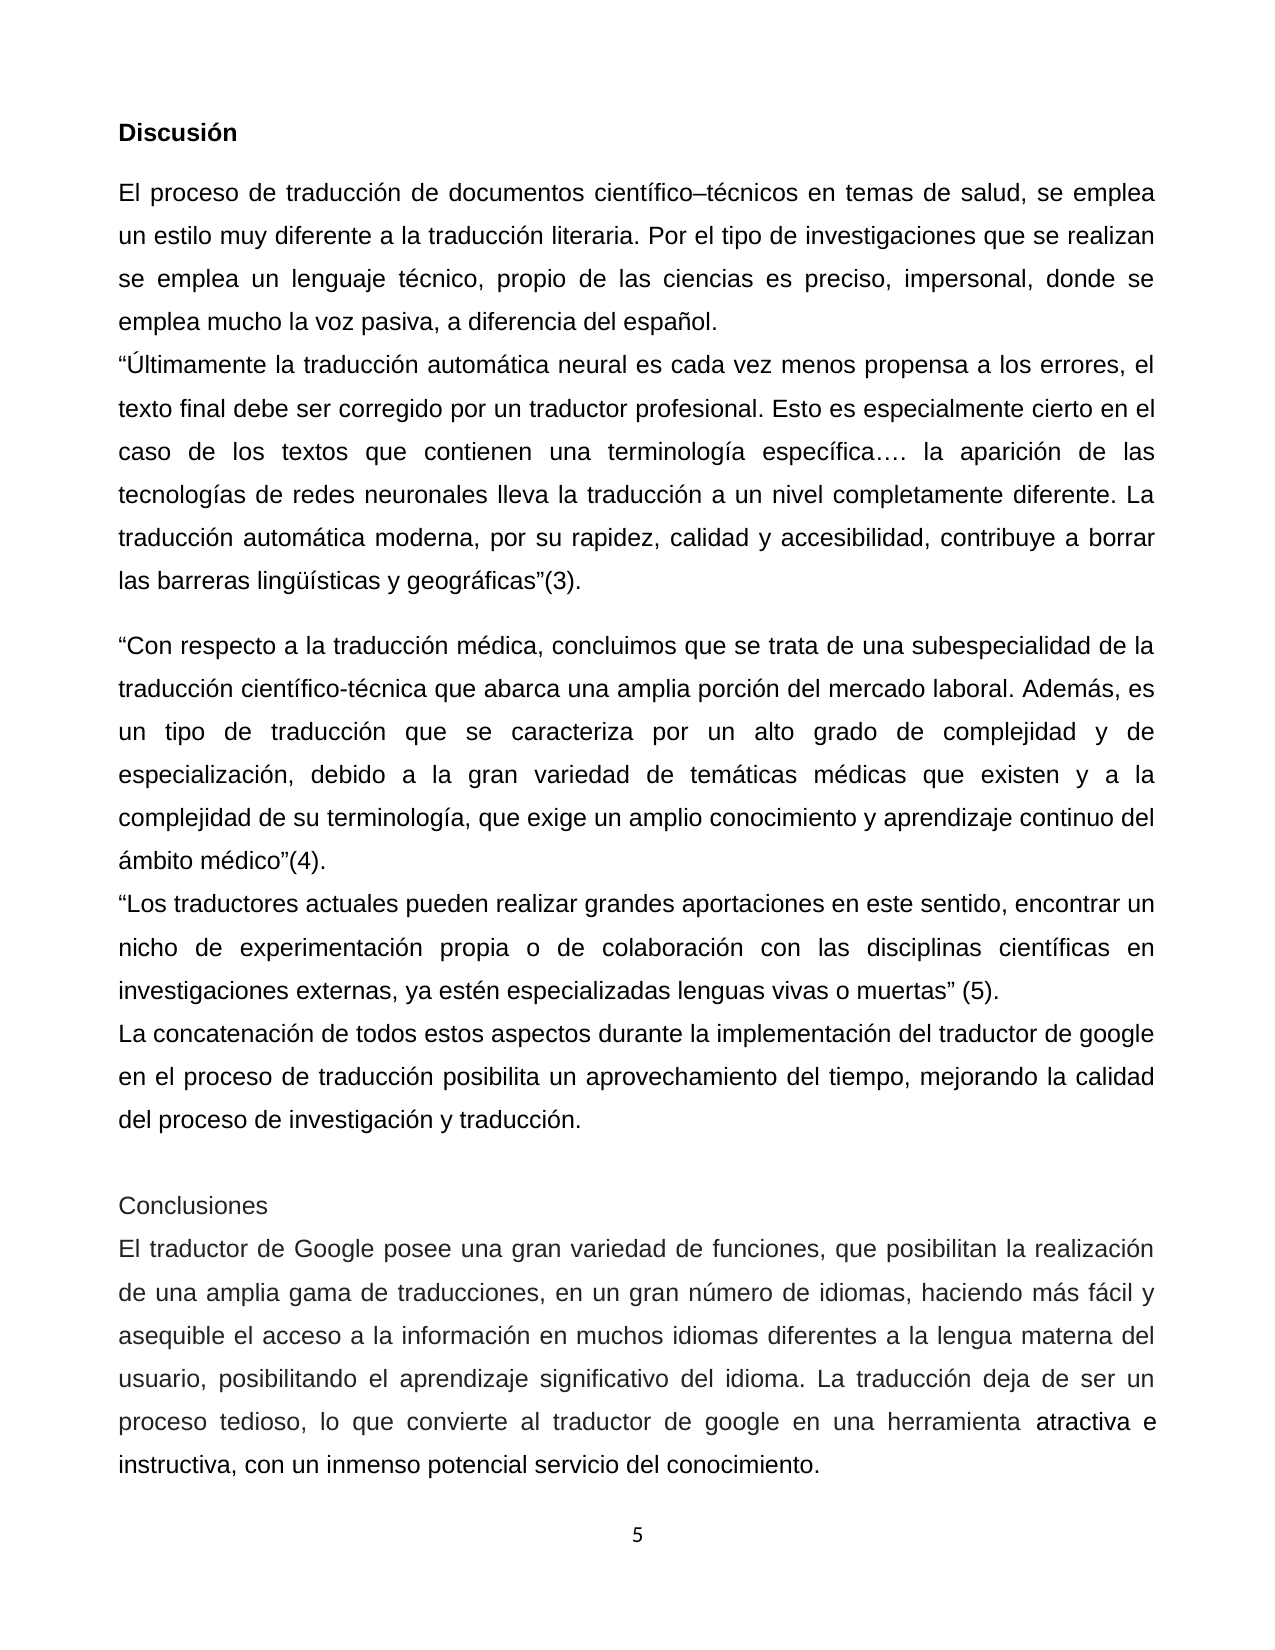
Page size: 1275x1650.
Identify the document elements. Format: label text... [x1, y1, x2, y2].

text El traductor de Google posee una gran variedad de funciones, que posibilitan la realización de una amplia gama de traducciones, en un gran número de idiomas, haciendo más fácil y asequible el acceso a la información en muchos idiomas diferentes a la lengua materna del usuario, posibilitando el aprendizaje significativo del idioma. La traducción deja de ser un proceso tedioso, lo que convierte al traductor de google en una herramienta atractiva e instructiva, con un inmenso potencial servicio del conocimiento. [118, 1234, 1157, 1479]
text La concatenación de todos estos aspectos durante la implementación del traductor de google en el proceso de traducción posibilita un aprovechamiento del tiempo, mejorando la calidad del proceso de investigación y traducción. [118, 1019, 1157, 1134]
text Discusión [118, 118, 1157, 147]
text “Los traductores actuales pueden realizar grandes aportaciones en este sentido, encontrar un nicho de experimentación propia o de colaboración con las disciplinas científicas en investigaciones externas, ya estén especializadas lenguas vivas o muertas” (5). [118, 889, 1157, 1004]
text Conclusiones [118, 1191, 1157, 1220]
text “Con respecto a la traducción médica, concluimos que se trata de una subespecialidad de la traducción científico-técnica que abarca una amplia porción del mercado laboral. Además, es un tipo de traducción que se caracteriza por un alto grado de complejidad y de especialización, debido a la gran variedad de temáticas médicas que existen y a la complejidad de su terminología, que exige un amplio conocimiento y aprendizaje continuo del ámbito médico”(4). [118, 631, 1157, 875]
text “Últimamente la traducción automática neural es cada vez menos propensa a los errores, el texto final debe ser corregido por un traductor profesional. Esto es especialmente cierto en el caso de los textos que contienen una terminología específica…. la aparición de las tecnologías de redes neuronales lleva la traducción a un nivel completamente diferente. La traducción automática moderna, por su rapidez, calidad y accesibilidad, contribuye a borrar las barreras lingüísticas y geográficas”(3). [118, 350, 1157, 595]
text El proceso de traducción de documentos científico–técnicos en temas de salud, se emplea un estilo muy diferente a la traducción literaria. Por el tipo de investigaciones que se realizan se emplea un lenguaje técnico, propio de las ciencias es preciso, impersonal, donde se emplea mucho la voz pasiva, a diferencia del español. [118, 178, 1157, 336]
